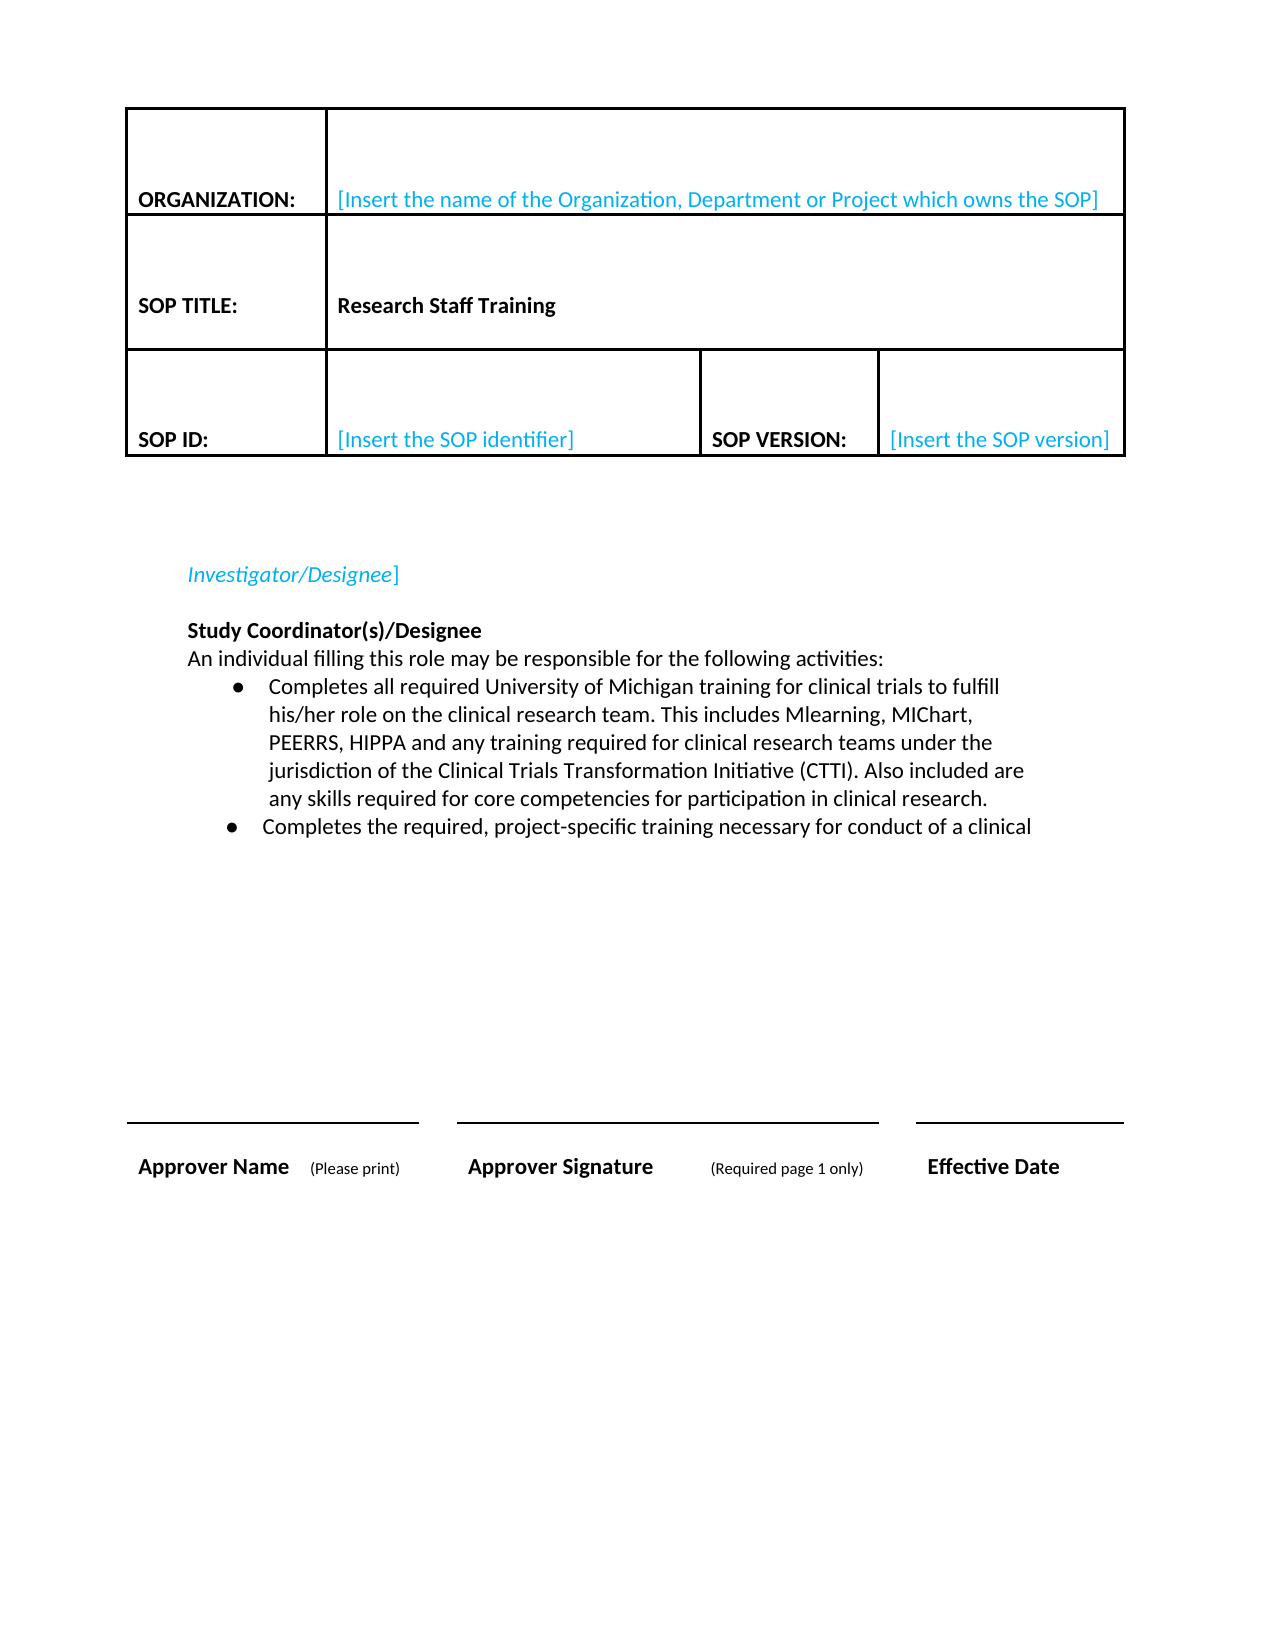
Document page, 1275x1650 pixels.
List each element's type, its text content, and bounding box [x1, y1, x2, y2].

text An individual filling this role may be responsible for the following activities: [187, 644, 1125, 672]
list Completes the required, project-specific training necessary for conduct of a clinical trial [225, 812, 1050, 840]
text [Optional: Insert any additional details regarding the responsibilities of the Principal Investigator/Designee] [187, 560, 1050, 588]
list Completes all required University of Michigan training for clinical trials to fulfill his/her role on the clinical research team. This includes Mlearning, MIChart, PEERRS, HIPPA and any training required for clinical research teams under the jurisdiction of the Clinical Trials Transformation Initiative (CTTI). Also included are any skills required for core competencies for participation in clinical research. [231, 672, 1050, 812]
text Study Coordinator(s)/Designee [187, 616, 1125, 644]
